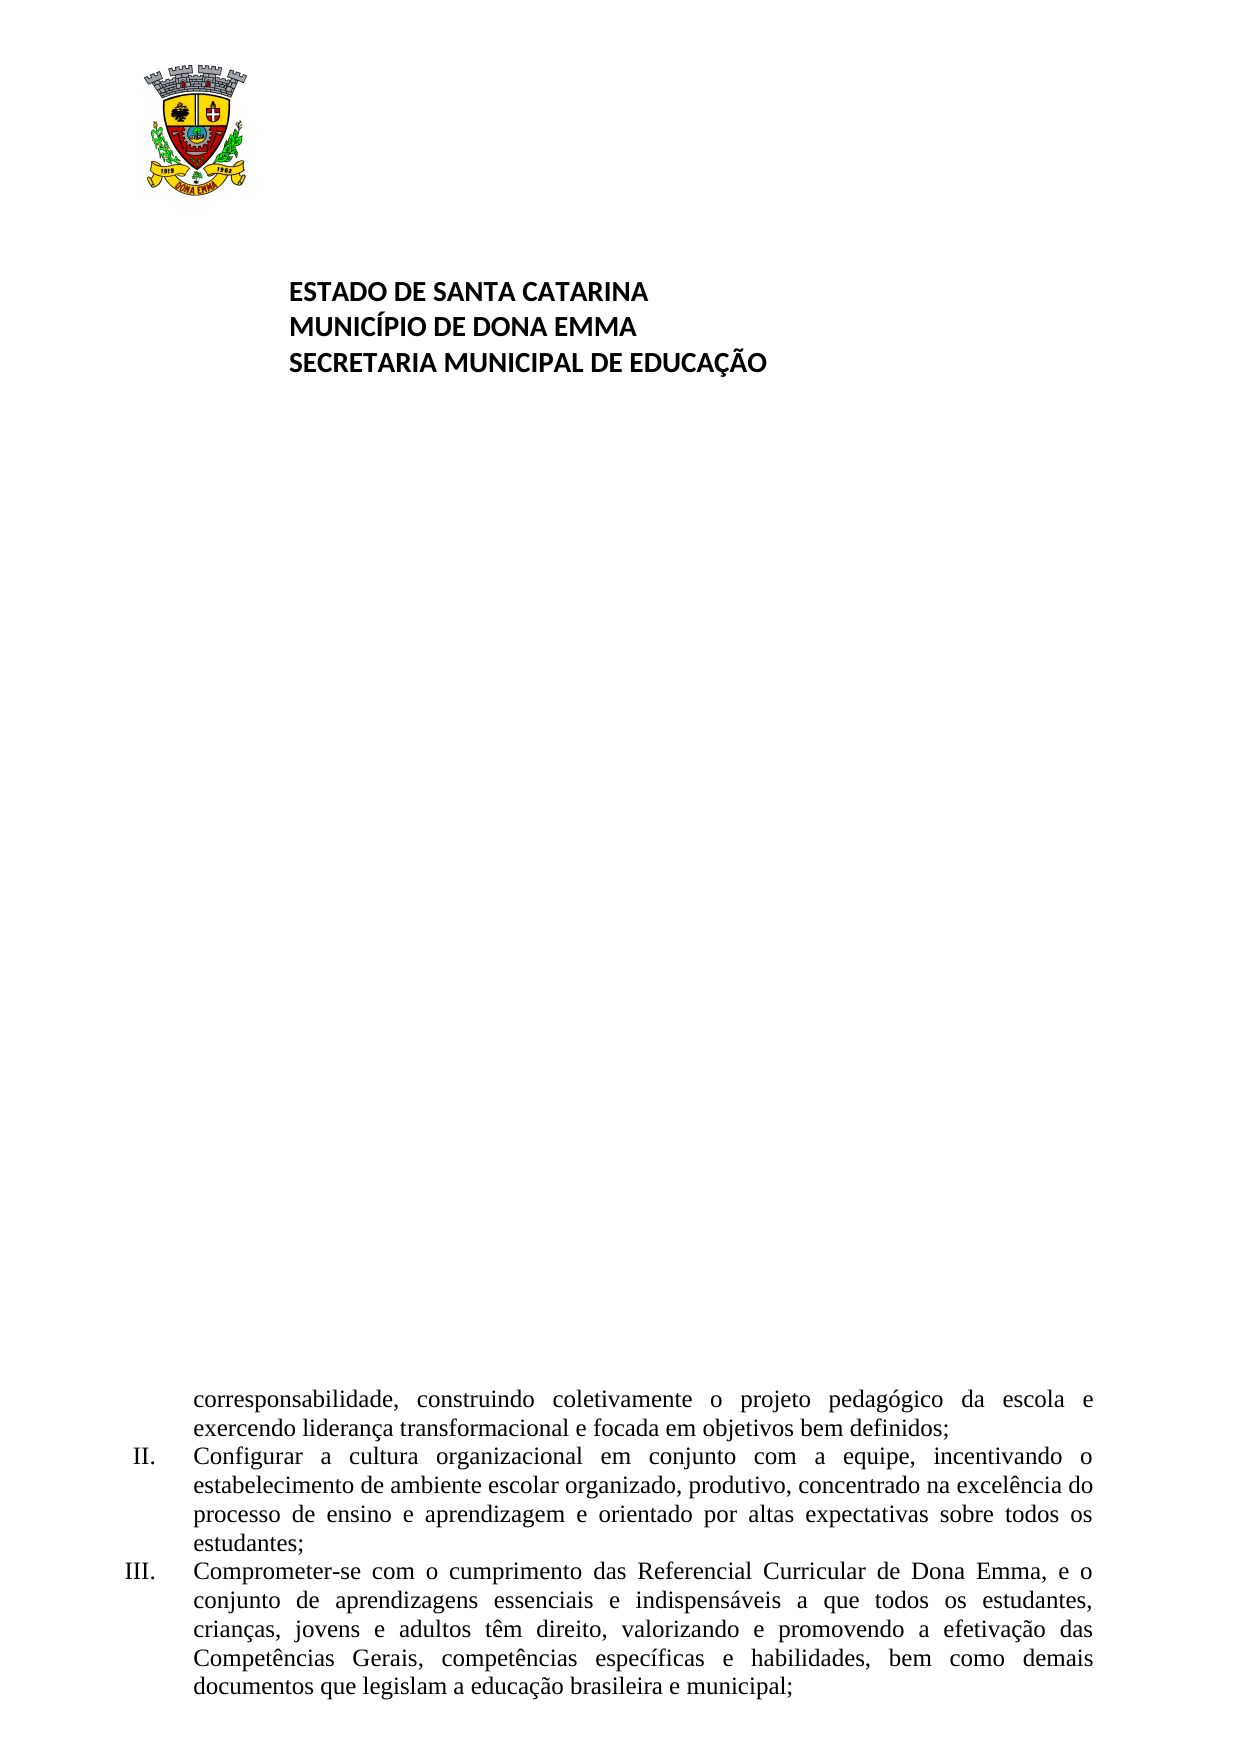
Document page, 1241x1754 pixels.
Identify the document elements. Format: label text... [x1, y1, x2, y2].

picture [134, 61, 257, 208]
list Comprometer-se com o cumprimento das Referencial Curricular de Dona Emma, e o conjunto de aprendizagens essenciais e indispensáveis a que todos os estudantes, crianças, jovens e adultos têm direito, valorizando e promovendo a efetivação das Competências Gerais, competências específicas e habilidades, bem como demais documentos que legislam a educação brasileira e municipal; [156, 1556, 1094, 1700]
list Configurar a cultura organizacional em conjunto com a equipe, incentivando o estabelecimento de ambiente escolar organizado, produtivo, concentrado na excelência do processo de ensino e aprendizagem e orientado por altas expectativas sobre todos os estudantes; [156, 1441, 1094, 1556]
list Coordenar a organização escolar nas dimensões político-institucional, pedagógica, pessoal, relacional e administrativo-financeira, desenvolvendo ambiente colaborativo e de corresponsabilidade, construindo coletivamente o projeto pedagógico da escola e exercendo liderança transformacional e focada em objetivos bem definidos; [156, 1384, 1094, 1441]
